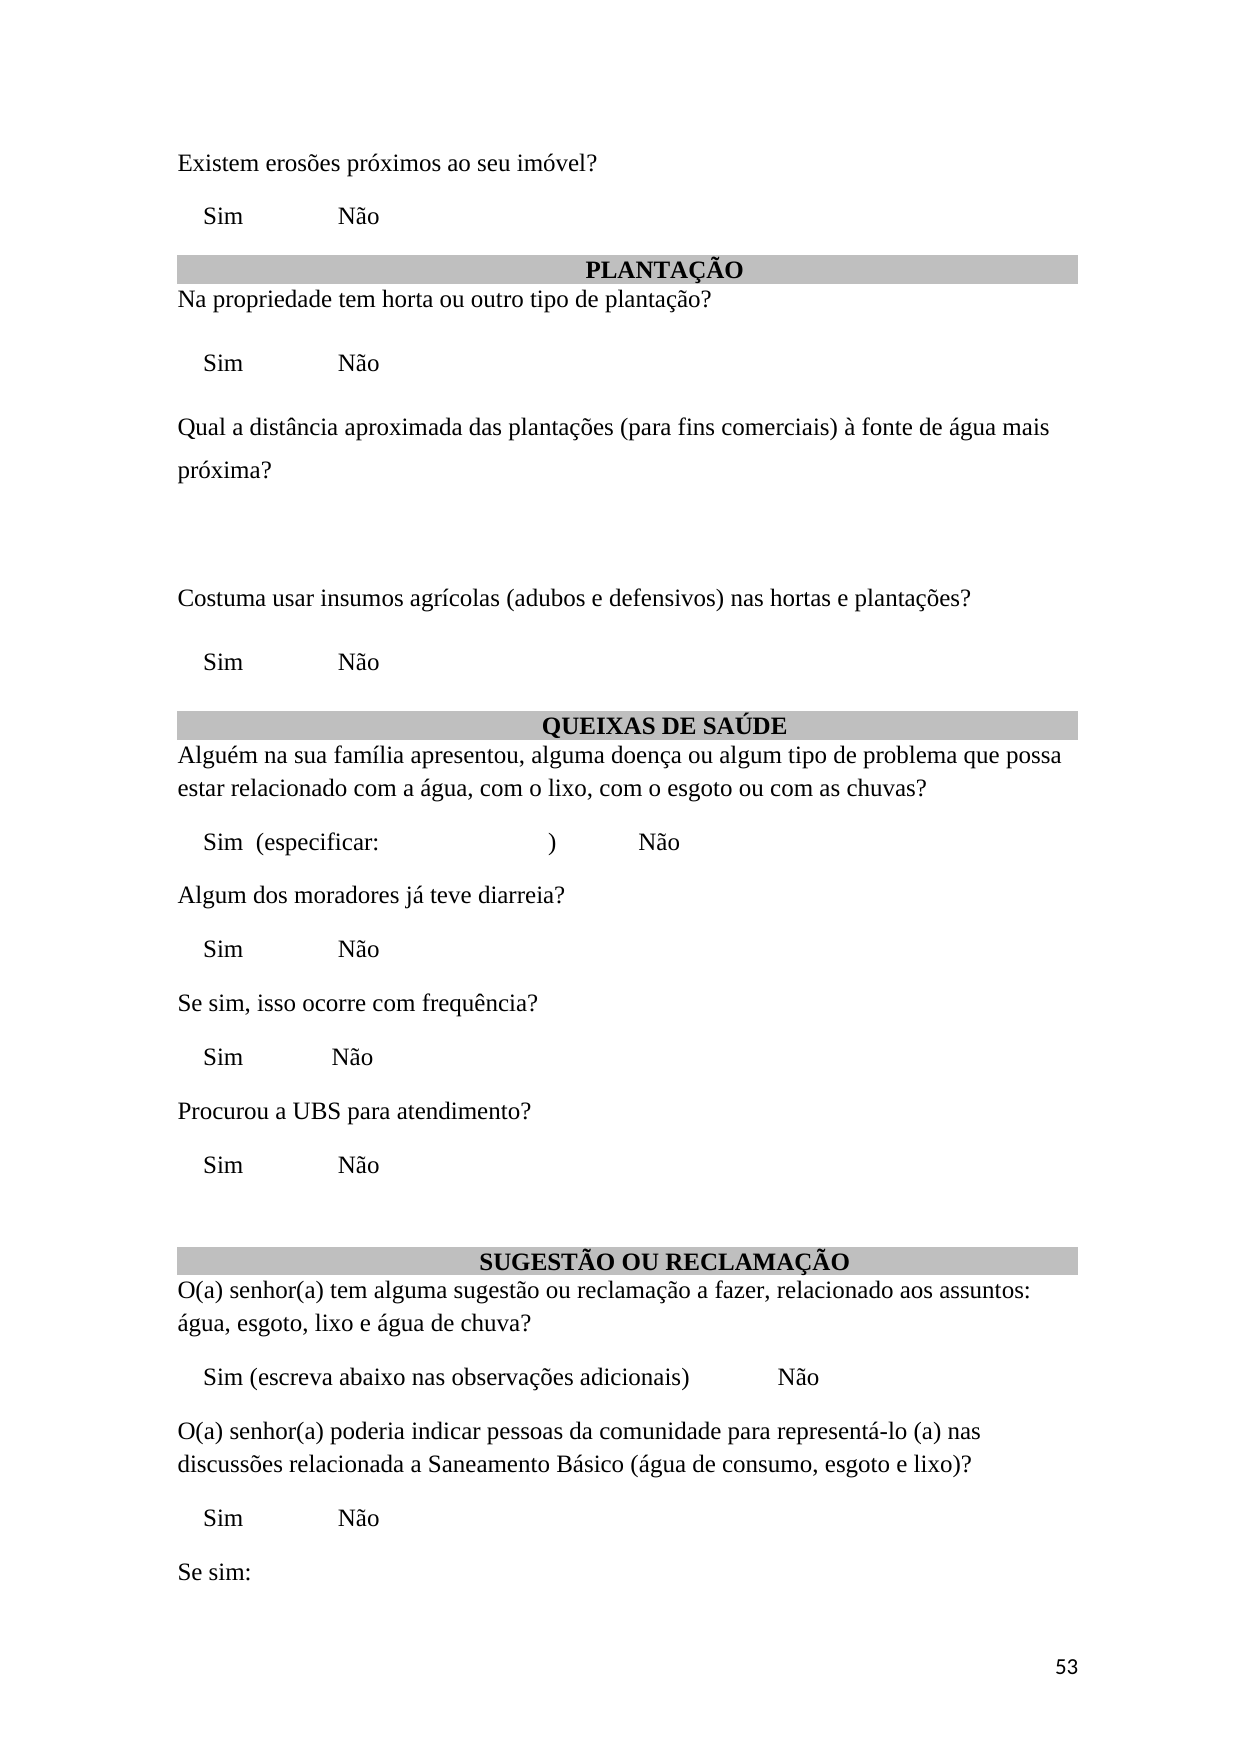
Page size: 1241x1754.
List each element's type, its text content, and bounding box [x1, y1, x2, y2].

text  Sim  Não [177, 647, 1078, 676]
text  Sim (escreva abaixo nas observações adicionais)  Não [177, 1362, 1078, 1391]
text  Sim  Não [177, 934, 1078, 963]
text  Sim  Não [177, 1503, 1078, 1532]
text QUEIXAS DE SAÚDE [177, 711, 1078, 740]
text O(a) senhor(a) poderia indicar pessoas da comunidade para representá-lo (a) nas discussões relacionada a Saneamento Básico (água de consumo, esgoto e lixo)? [177, 1416, 1078, 1478]
text Qual a distância aproximada das plantações (para fins comerciais) à fonte de água mais próxima? [177, 412, 1078, 484]
text PLANTAÇÃO [177, 255, 1078, 284]
text Se sim: [177, 1557, 1078, 1586]
text  Sim  Não [177, 1042, 1078, 1071]
text Algum dos moradores já teve diarreia? [177, 880, 1078, 909]
text Procurou a UBS para atendimento? [177, 1096, 1078, 1124]
text Alguém na sua família apresentou, alguma doença ou algum tipo de problema que possa estar relacionado com a água, com o lixo, com o esgoto ou com as chuvas? [177, 740, 1078, 801]
text  Sim  Não [177, 1150, 1078, 1178]
text SUGESTÃO OU RECLAMAÇÃO [177, 1247, 1078, 1275]
text  Sim (especificar: )  Não [177, 827, 1078, 855]
text  Sim  Não [177, 201, 1078, 230]
text Na propriedade tem horta ou outro tipo de plantação? [177, 284, 1078, 313]
text  Sim  Não [177, 348, 1078, 377]
text Existem erosões próximos ao seu imóvel? [177, 148, 1078, 176]
text O(a) senhor(a) tem alguma sugestão ou reclamação a fazer, relacionado aos assuntos: água, esgoto, lixo e água de chuva? [177, 1275, 1078, 1337]
text Costuma usar insumos agrícolas (adubos e defensivos) nas hortas e plantações? [177, 583, 1078, 612]
text Se sim, isso ocorre com frequência? [177, 988, 1078, 1017]
